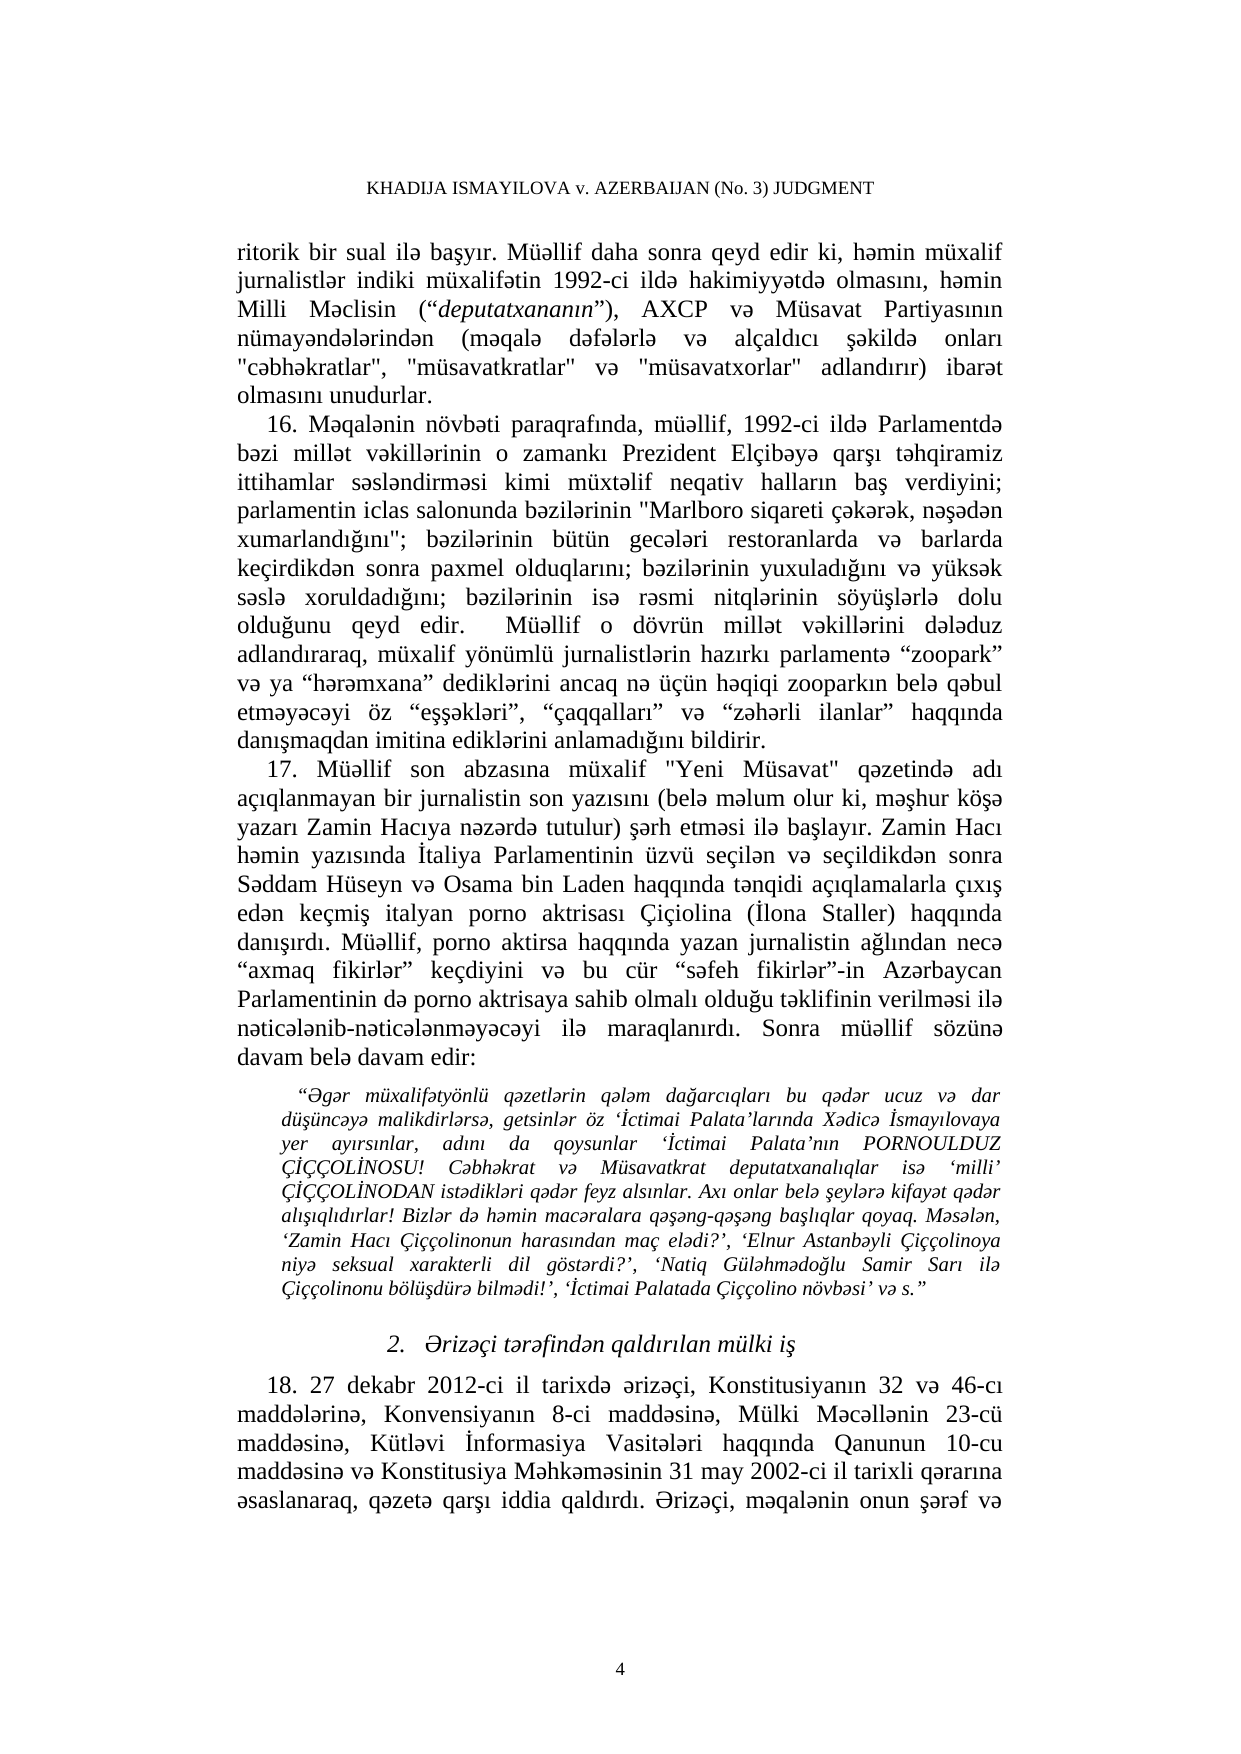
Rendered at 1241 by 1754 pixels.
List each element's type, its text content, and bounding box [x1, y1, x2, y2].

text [237, 237, 1003, 409]
text 17. Müəllif son abzasına müxalif "Yeni Müsavat" qəzetində adı açıqlanmayan bir jurnalistin son yazısını (belə məlum olur ki, məşhur köşə yazarı Zamin Hacıya nəzərdə tutulur) şərh etməsi ilə başlayır. Zamin Hacı həmin yazısında İtaliya Parlamentinin üzvü seçilən və seçildikdən sonra Səddam Hüseyn və Osama bin Laden haqqında tənqidi açıqlamalarla çıxış edən keçmiş italyan porno aktrisası Çiçiolina (İlona Staller) haqqında danışırdı. Müəllif, porno aktirsa haqqında yazan jurnalistin ağlından necə “axmaq fikirlər” keçdiyini və bu cür “səfeh fikirlər”-in Azərbaycan Parlamentinin də porno aktrisaya sahib olmalı olduğu təklifinin verilməsi ilə nəticələnib-nəticələnməyəcəyi ilə maraqlanırdı. Sonra müəllif sözünə davam belə davam edir: [237, 754, 1003, 1071]
text “Əgər müxalifətyönlü qəzetlərin qələm dağarcıqları bu qədər ucuz və dar düşüncəyə malikdirlərsə, getsinlər öz ‘İctimai Palata’larında Xədicə İsmayılovaya yer ayırsınlar, adını da qoysunlar ‘İctimai Palata’nın PORNOULDUZ ÇİÇÇOLİNOSU! Cəbhəkrat və Müsavatkrat deputatxanalıqlar isə ‘milli’ ÇİÇÇOLİNODAN istədikləri qədər feyz alsınlar. Axı onlar belə şeylərə kifayət qədər alışıqlıdırlar! Bizlər də həmin macəralara qəşəng-qəşəng başlıqlar qoyaq. Məsələn, ‘Zamin Hacı Çiççolinonun harasından maç elədi?’, ‘Elnur Astanbəyli Çiççolinoya niyə seksual xarakterli dil göstərdi?’, ‘Natiq Güləhmədoğlu Samir Sarı ilə Çiççolinonu bölüşdürə bilmədi!’, ‘İctimai Palatada Çiççolino növbəsi’ və s.” [281, 1083, 1003, 1300]
text 16. Məqalənin növbəti paraqrafında, müəllif, 1992-ci ildə Parlamentdə bəzi millət vəkillərinin o zamankı Prezident Elçibəyə qarşı təhqiramiz ittihamlar səsləndirməsi kimi müxtəlif neqativ halların baş verdiyini; parlamentin iclas salonunda bəzilərinin "Marlboro siqareti çəkərək, nəşədən xumarlandığını"; bəzilərinin bütün gecələri restoranlarda və barlarda keçirdikdən sonra paxmel olduqlarını; bəzilərinin yuxuladığını və yüksək səslə xoruldadığını; bəzilərinin isə rəsmi nitqlərinin söyüşlərlə dolu olduğunu qeyd edir. Müəllif o dövrün millət vəkillərini dələduz adlandıraraq, müxalif yönümlü jurnalistlərin hazırkı parlamentə “zoopark” və ya “hərəmxana” dediklərini ancaq nə üçün həqiqi zooparkın belə qəbul etməyəcəyi öz “eşşəkləri”, “çaqqalları” və “zəhərli ilanlar” haqqında danışmaqdan imitina ediklərini anlamadığını bildirir. [237, 409, 1003, 754]
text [237, 1370, 1003, 1514]
text Ərizəçi tərəfindən qaldırılan mülki iş [387, 1329, 1003, 1358]
